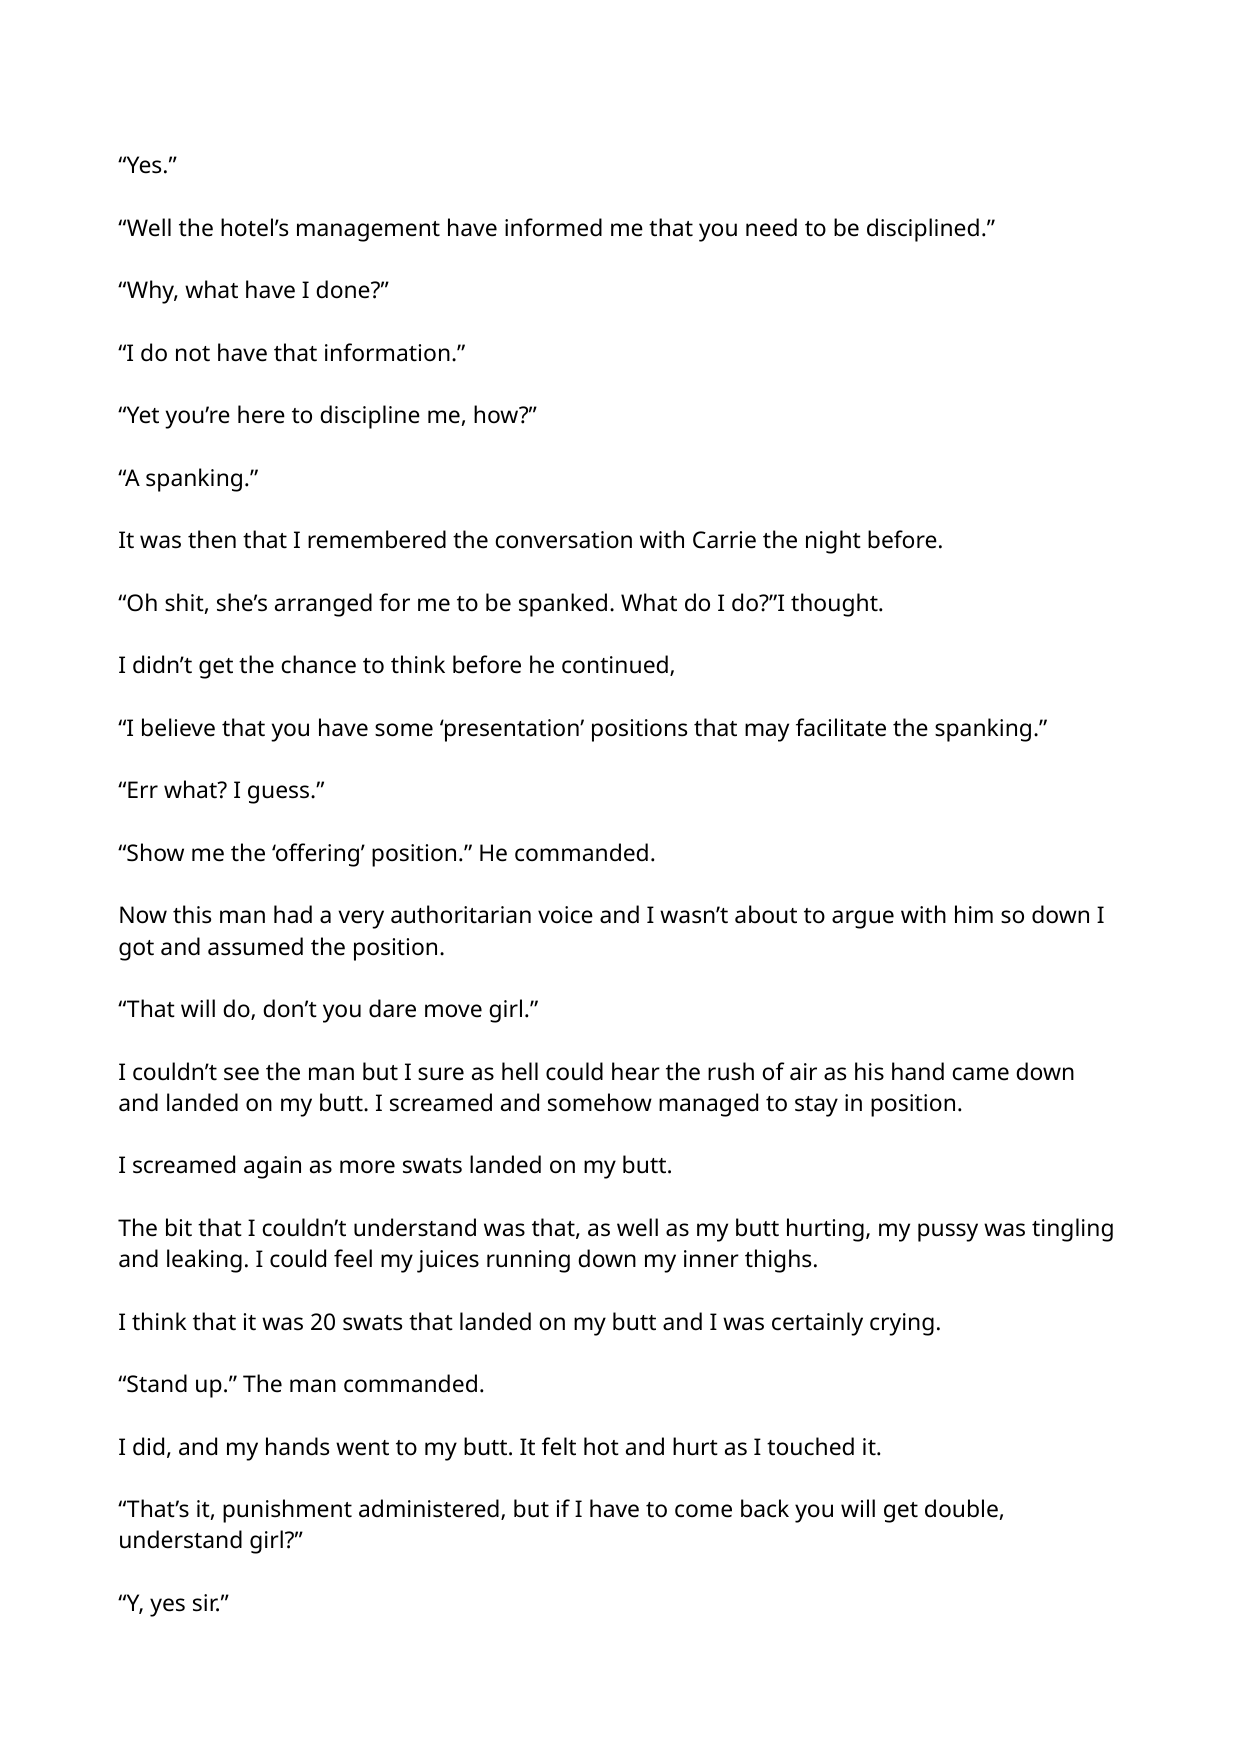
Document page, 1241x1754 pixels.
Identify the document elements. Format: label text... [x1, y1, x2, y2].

text “Err what? I guess.” [118, 774, 1122, 806]
text “That will do, don’t you dare move girl.” [118, 993, 1122, 1024]
text I think that it was 20 swats that landed on my butt and I was certainly crying. [118, 1306, 1122, 1337]
text “Show me the ‘offering’ position.” He commanded. [118, 837, 1122, 868]
text “Yes.” [118, 149, 1122, 181]
text “That’s it, punishment administered, but if I have to come back you will get double, understand girl?” [118, 1493, 1122, 1556]
text I screamed again as more swats landed on my butt. [118, 1149, 1122, 1181]
text “Stand up.” The man commanded. [118, 1368, 1122, 1399]
text I did, and my hands went to my butt. It felt hot and hurt as I touched it. [118, 1431, 1122, 1462]
text “I believe that you have some ‘presentation’ positions that may facilitate the spanking.” [118, 712, 1122, 743]
text “Why, what have I done?” [118, 274, 1122, 306]
text “Yet you’re here to discipline me, how?” [118, 399, 1122, 431]
text I didn’t get the chance to think before he continued, [118, 649, 1122, 681]
text The bit that I couldn’t understand was that, as well as my butt hurting, my pussy was tingling and leaking. I could feel my juices running down my inner thighs. [118, 1212, 1122, 1274]
text “Well the hotel’s management have informed me that you need to be disciplined.” [118, 212, 1122, 243]
text Now this man had a very authoritarian voice and I wasn’t about to argue with him so down I got and assumed the position. [118, 899, 1122, 962]
text “I do not have that information.” [118, 337, 1122, 368]
text I couldn’t see the man but I sure as hell could hear the rush of air as his hand came down and landed on my butt. I screamed and somehow managed to stay in position. [118, 1056, 1122, 1118]
text “A spanking.” [118, 462, 1122, 493]
text It was then that I remembered the conversation with Carrie the night before. [118, 524, 1122, 556]
text “Oh shit, she’s arranged for me to be spanked. What do I do?”I thought. [118, 587, 1122, 618]
text “Y, yes sir.” [118, 1587, 1122, 1618]
